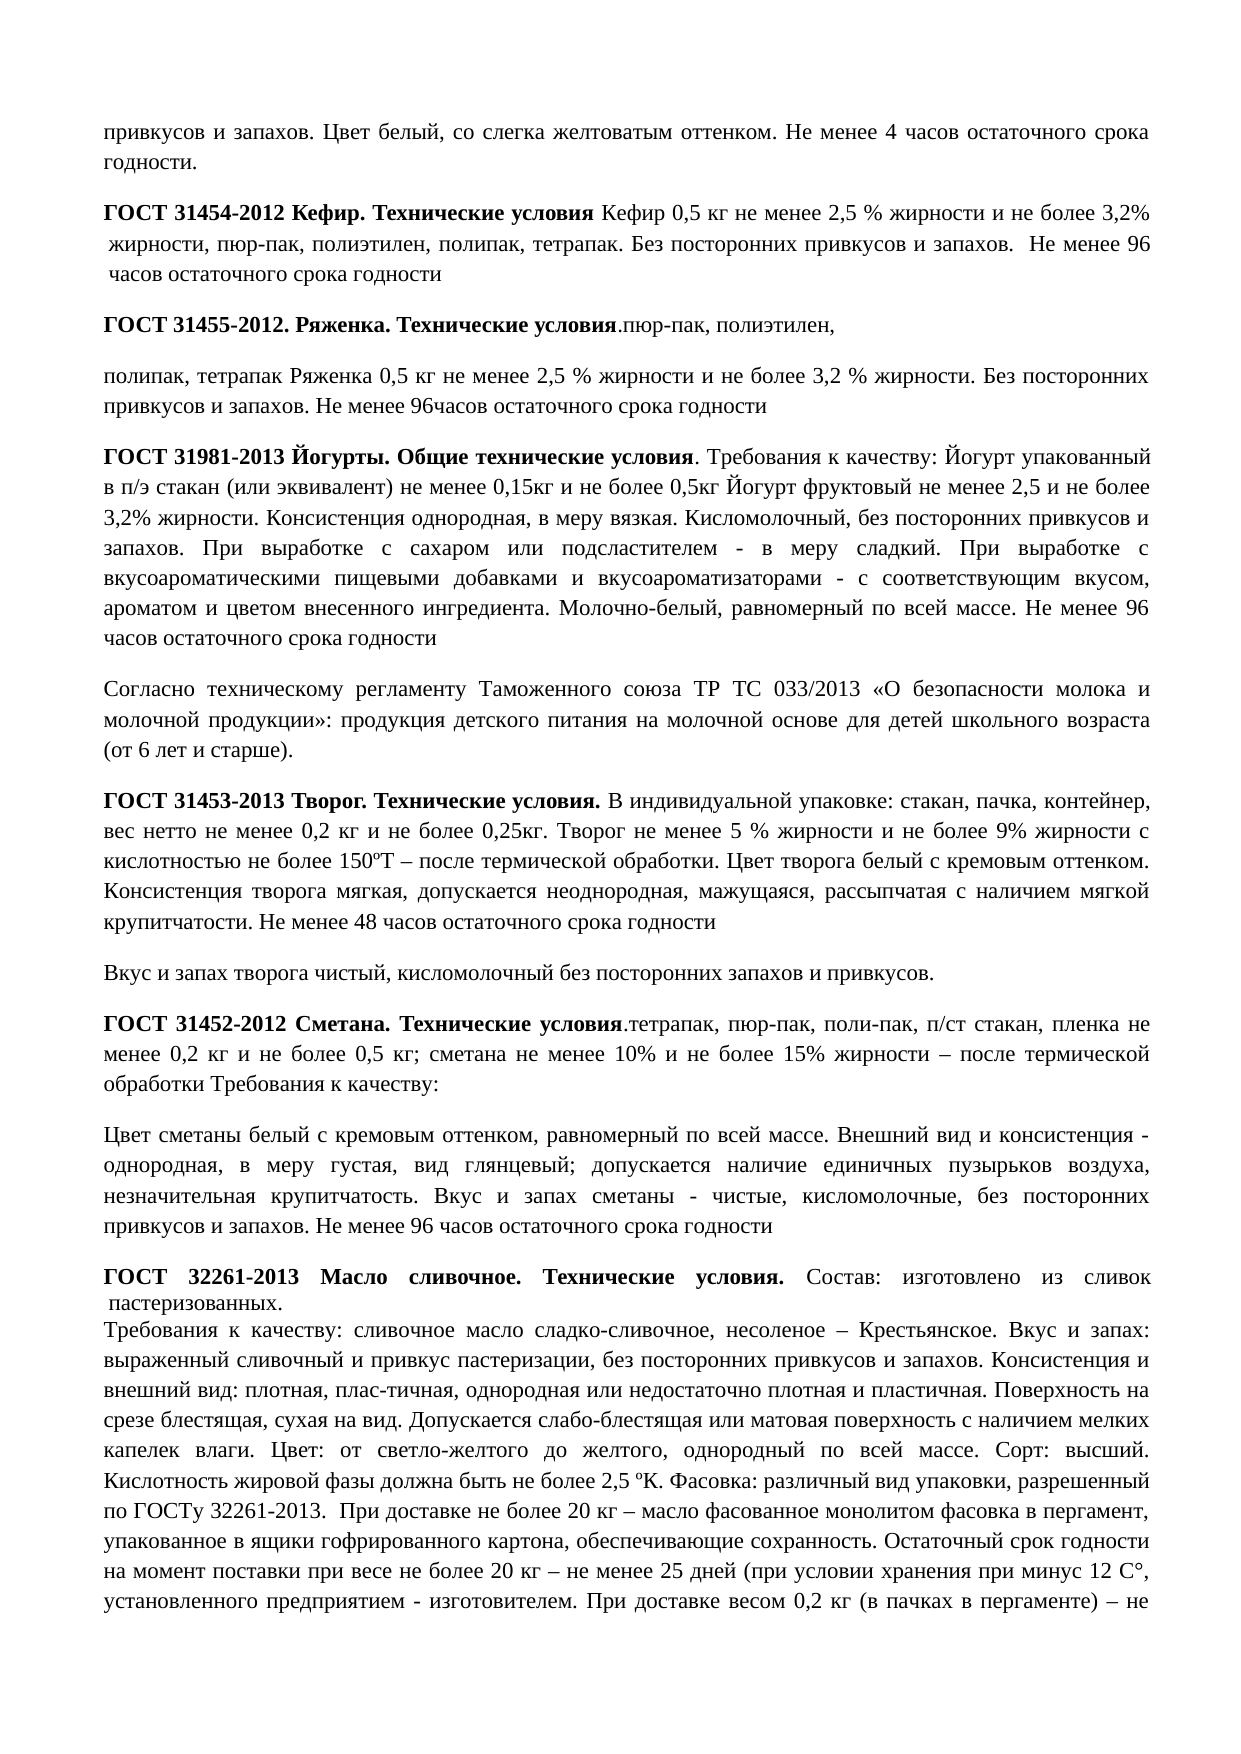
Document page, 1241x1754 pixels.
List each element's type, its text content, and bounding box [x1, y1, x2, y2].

text ГОСТ 31454-2012 Кефир. Технические условия Кефир 0,5 кг не менее 2,5 % жирности и не более 3,2% жирности, пюр-пак, полиэтилен, полипак, тетрапак. Без посторонних привкусов и запахов. Не менее 96 часов остаточного срока годности [103, 199, 1152, 286]
text Вкус и запах творога чистый, кисломолочный без посторонних запахов и привкусов. [103, 959, 1152, 985]
text ГОСТ 31453-2013 Творог. Технические условия. В индивидуальной упаковке: стакан, пачка, контейнер, вес нетто не менее 0,2 кг и не более 0,25кг. Творог не менее 5 % жирности и не более 9% жирности с кислотностью не более 150ºТ – после термической обработки. Цвет творога белый с кремовым оттенком. Консистенция творога мягкая, допускается неоднородная, мажущаяся, рассыпчатая с наличием мягкой крупитчатости. Не менее 48 часов остаточного срока годности [103, 787, 1152, 934]
text ГОСТ 31981-2013 Йогурты. Общие технические условия. Требования к качеству: Йогурт упакованный в п/э стакан (или эквивалент) не менее 0,15кг и не более 0,5кг Йогурт фруктовый не менее 2,5 и не более 3,2% жирности. Консистенция однородная, в меру вязкая. Кисломолочный, без посторонних привкусов и запахов. При выработке с сахаром или подсластителем - в меру сладкий. При выработке с вкусоароматическими пищевыми добавками и вкусоароматизаторами - с соответствующим вкусом, ароматом и цветом внесенного ингредиента. Молочно-белый, равномерный по всей массе. Не менее 96 часов остаточного срока годности [103, 443, 1152, 651]
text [103, 118, 1152, 175]
text полипак, тетрапак Ряженка 0,5 кг не менее 2,5 % жирности и не более 3,2 % жирности. Без посторонних привкусов и запахов. Не менее 96часов остаточного срока годности [103, 362, 1152, 418]
text Согласно техническому регламенту Таможенного союза ТР ТС 033/2013 «О безопасности молока и молочной продукции»: продукция детского питания на молочной основе для детей школьного возраста (от 6 лет и старше). [103, 675, 1152, 762]
text ГОСТ 31452-2012 Сметана. Технические условия.тетрапак, пюр-пак, поли-пак, п/ст стакан, пленка не менее 0,2 кг и не более 0,5 кг; сметана не менее 10% и не более 15% жирности – после термической обработки Требования к качеству: [103, 1010, 1152, 1097]
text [103, 1316, 1152, 1614]
text ГОСТ 32261-2013 Масло сливочное. Технические условия. Состав: изготовлено из сливок пастеризованных. [103, 1263, 1152, 1316]
text Цвет сметаны белый с кремовым оттенком, равномерный по всей массе. Внешний вид и консистенция - однородная, в меру густая, вид глянцевый; допускается наличие единичных пузырьков воздуха, незначительная крупитчатость. Вкус и запах сметаны - чистые, кисломолочные, без посторонних привкусов и запахов. Не менее 96 часов остаточного срока годности [103, 1121, 1152, 1238]
text ГОСТ 31455-2012. Ряженка. Технические условия.пюр-пак, полиэтилен, [103, 311, 1152, 337]
